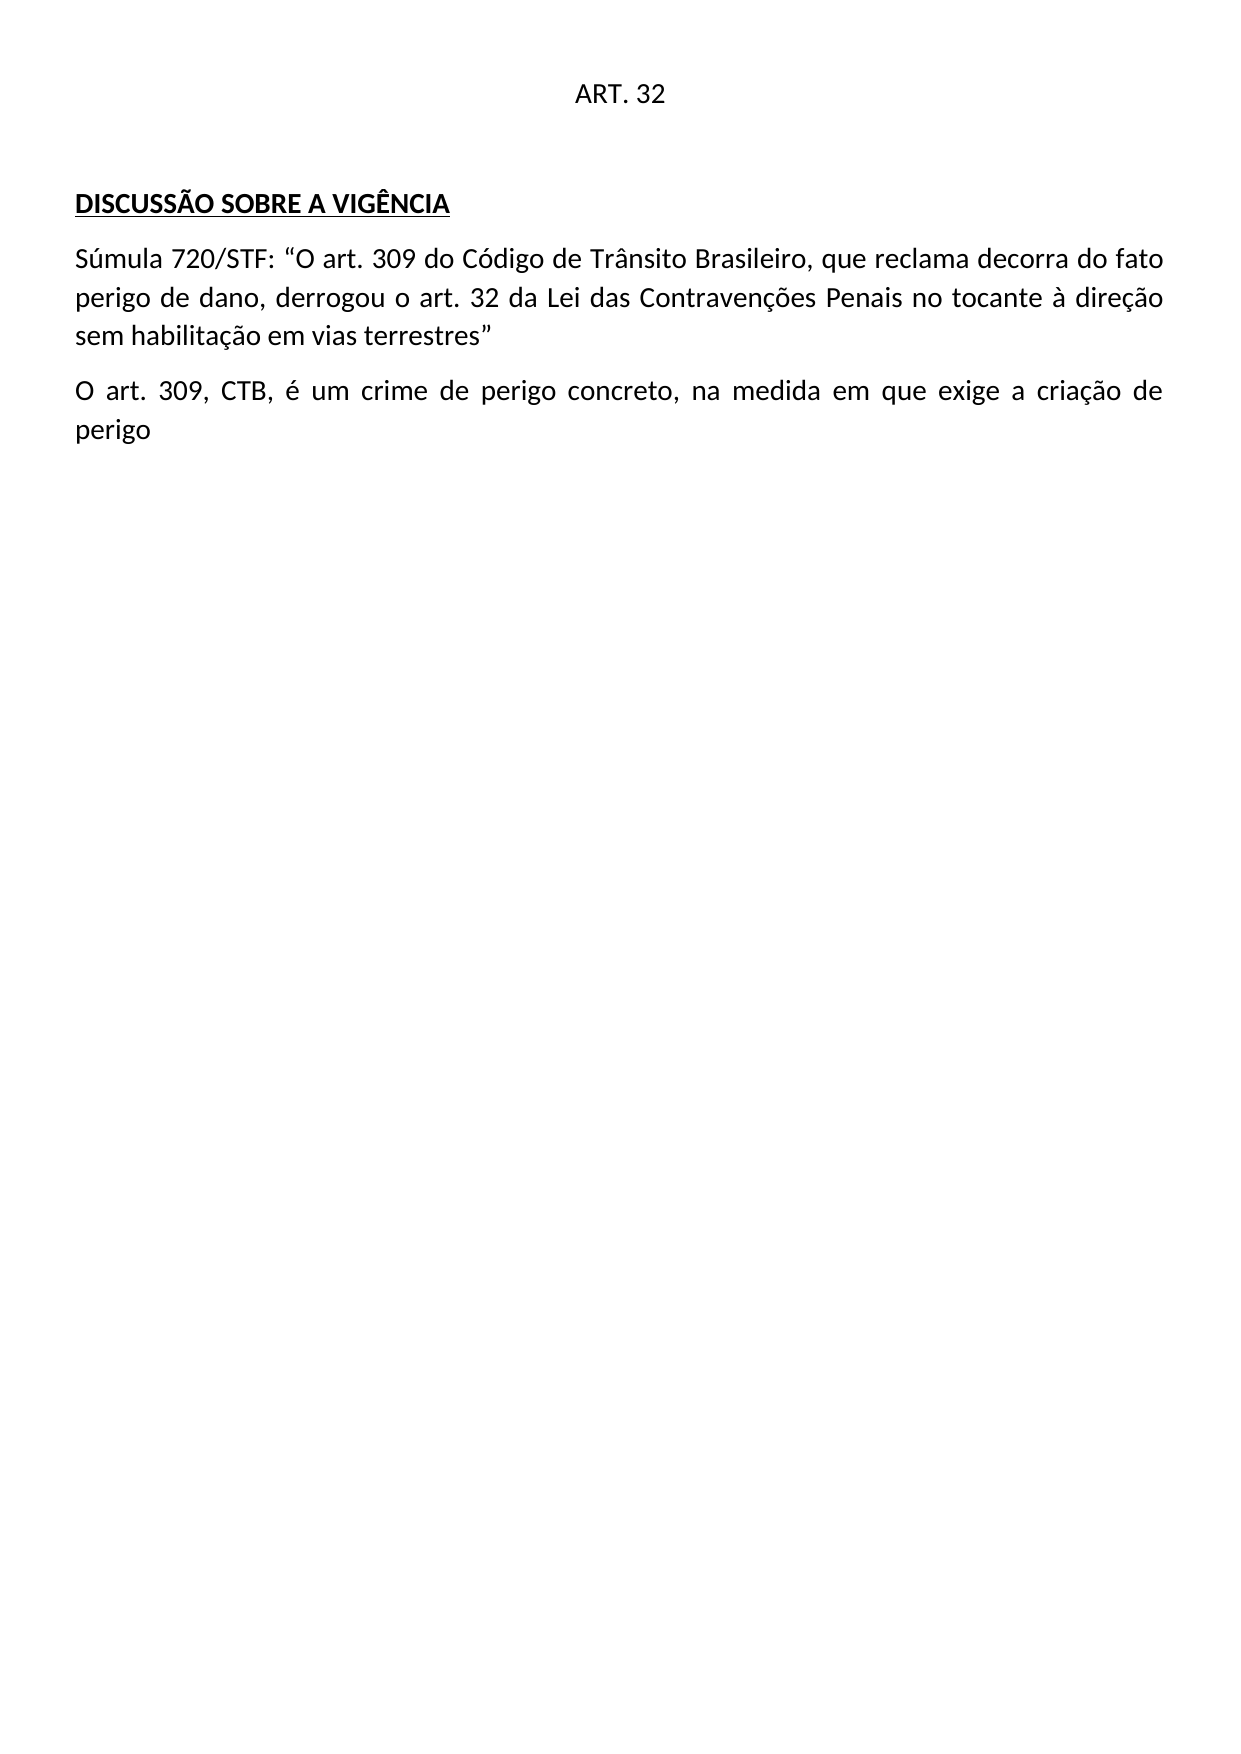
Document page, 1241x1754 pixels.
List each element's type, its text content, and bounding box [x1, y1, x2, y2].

text ART. 32 [75, 75, 1165, 111]
text O art. 309, CTB, é um crime de perigo concreto, na medida em que exige a criação de perigo [75, 372, 1165, 446]
text DISCUSSÃO SOBRE A VIGÊNCIA [75, 185, 1165, 221]
text Súmula 720/STF: “O art. 309 do Código de Trânsito Brasileiro, que reclama decorra do fato perigo de dano, derrogou o art. 32 da Lei das Contravenções Penais no tocante à direção sem habilitação em vias terrestres” [75, 240, 1165, 353]
